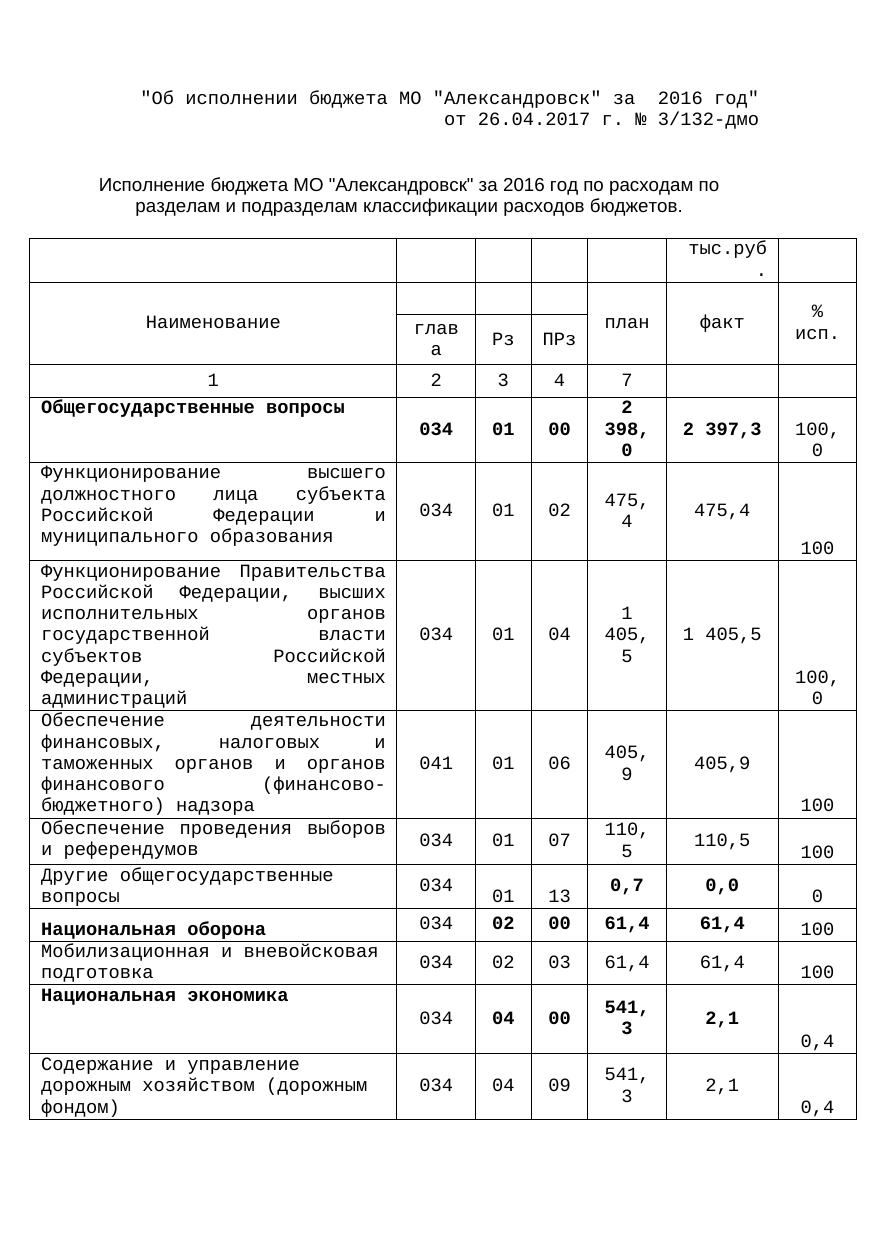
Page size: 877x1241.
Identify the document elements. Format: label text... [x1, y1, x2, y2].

table_cell 1 405,5 [667, 561, 778, 710]
table_cell [476, 283, 531, 314]
table_cell Обеспечение проведения выборов и референдумов [30, 819, 396, 864]
table_cell 00 [532, 985, 587, 1053]
text Исполнение бюджета МО "Александровск" за 2016 год по расходам по разделам и подразделам классификации расходов бюджетов. [59, 174, 759, 217]
table_cell 034 [397, 561, 475, 710]
table_cell 034 [397, 1054, 475, 1119]
table_cell 034 [397, 985, 475, 1053]
table_cell 405,9 [667, 711, 778, 817]
table_cell 110,5 [588, 819, 666, 864]
table_cell 07 [532, 819, 587, 864]
table_cell 100 [779, 942, 856, 984]
table_cell 06 [532, 711, 587, 817]
table_cell 2,1 [667, 1054, 778, 1119]
table_header [397, 239, 475, 282]
table_cell Функционирование высшего должностного лица субъекта Российской Федерации и муниципального образования [30, 463, 396, 560]
table_header [532, 239, 587, 282]
table_cell 02 [476, 909, 531, 941]
table_cell 034 [397, 819, 475, 864]
table_cell 100 [779, 711, 856, 817]
table_cell 041 [397, 711, 475, 817]
table_cell Национальная оборона [30, 909, 396, 941]
table_cell 2 397,3 [667, 398, 778, 462]
table_cell 034 [397, 463, 475, 560]
table_cell план [588, 283, 666, 364]
table_cell 04 [476, 985, 531, 1053]
table_cell 110,5 [667, 819, 778, 864]
table_cell 100,0 [779, 398, 856, 462]
table_cell 02 [532, 463, 587, 560]
table_cell [667, 365, 778, 397]
table_cell % исп. [779, 283, 856, 364]
table_cell 04 [532, 561, 587, 710]
table_cell Обеспечение деятельности финансовых, налоговых и таможенных органов и органов финансового (финансово-бюджетного) надзора [30, 711, 396, 817]
table_cell 2,1 [667, 985, 778, 1053]
table_cell ПРз [532, 315, 587, 364]
text от 26.04.2017 г. № 3/132-дмо [59, 110, 759, 131]
table_cell 01 [476, 865, 531, 908]
table_cell 1 405,5 [588, 561, 666, 710]
table_cell факт [667, 283, 778, 364]
table_cell 01 [476, 463, 531, 560]
table_cell 03 [532, 942, 587, 984]
table_cell 1 [30, 365, 396, 397]
table_cell 034 [397, 398, 475, 462]
table_cell 475,4 [667, 463, 778, 560]
table_cell 61,4 [588, 942, 666, 984]
table_cell 0,4 [779, 1054, 856, 1119]
table_cell 61,4 [667, 909, 778, 941]
table_cell 04 [476, 1054, 531, 1119]
table_cell 01 [476, 711, 531, 817]
table_cell 100,0 [779, 561, 856, 710]
table_cell Мобилизационная и вневойсковая подготовка [30, 942, 396, 984]
table_header [779, 239, 856, 282]
table_cell 4 [532, 365, 587, 397]
table_cell 02 [476, 942, 531, 984]
table_cell Рз [476, 315, 531, 364]
table_cell 2 [397, 365, 475, 397]
table_cell [532, 283, 587, 314]
table_cell 09 [532, 1054, 587, 1119]
table_cell Национальная экономика [30, 985, 396, 1053]
table_cell 61,4 [588, 909, 666, 941]
table_cell 61,4 [667, 942, 778, 984]
table_cell глава [397, 315, 475, 364]
table_cell [779, 365, 856, 397]
table_cell Наименование [30, 283, 396, 364]
table_cell 034 [397, 865, 475, 908]
table_cell 7 [588, 365, 666, 397]
table_cell Другие общегосударственные вопросы [30, 865, 396, 908]
table_cell 034 [397, 942, 475, 984]
table_cell 01 [476, 398, 531, 462]
table_cell 0,4 [779, 985, 856, 1053]
table_cell 0,0 [667, 865, 778, 908]
table_cell 01 [476, 819, 531, 864]
table_cell 100 [779, 819, 856, 864]
table_cell 01 [476, 561, 531, 710]
table_cell 405,9 [588, 711, 666, 817]
table_cell 3 [476, 365, 531, 397]
table_cell 00 [532, 909, 587, 941]
table_cell Общегосударственные вопросы [30, 398, 396, 462]
table_cell 2 398,0 [588, 398, 666, 462]
table_cell 475,4 [588, 463, 666, 560]
table_cell 541,3 [588, 985, 666, 1053]
table_cell [397, 283, 475, 314]
table_header тыс.руб. [667, 239, 778, 282]
table_cell 0,7 [588, 865, 666, 908]
table_header [476, 239, 531, 282]
table_cell 541,3 [588, 1054, 666, 1119]
table_cell 100 [779, 463, 856, 560]
table_cell 00 [532, 398, 587, 462]
table_cell 034 [397, 909, 475, 941]
table_cell 0 [779, 865, 856, 908]
table_header [30, 239, 396, 282]
table_cell 100 [779, 909, 856, 941]
table_cell 13 [532, 865, 587, 908]
text "Об исполнении бюджета МО "Александровск" за 2016 год" [59, 89, 759, 110]
table_header [588, 239, 666, 282]
table_cell Содержание и управление дорожным хозяйством (дорожным фондом) [30, 1054, 396, 1119]
table_cell Функционирование Правительства Российской Федерации, высших исполнительных органов государственной власти субъектов Российской Федерации, местных администраций [30, 561, 396, 710]
